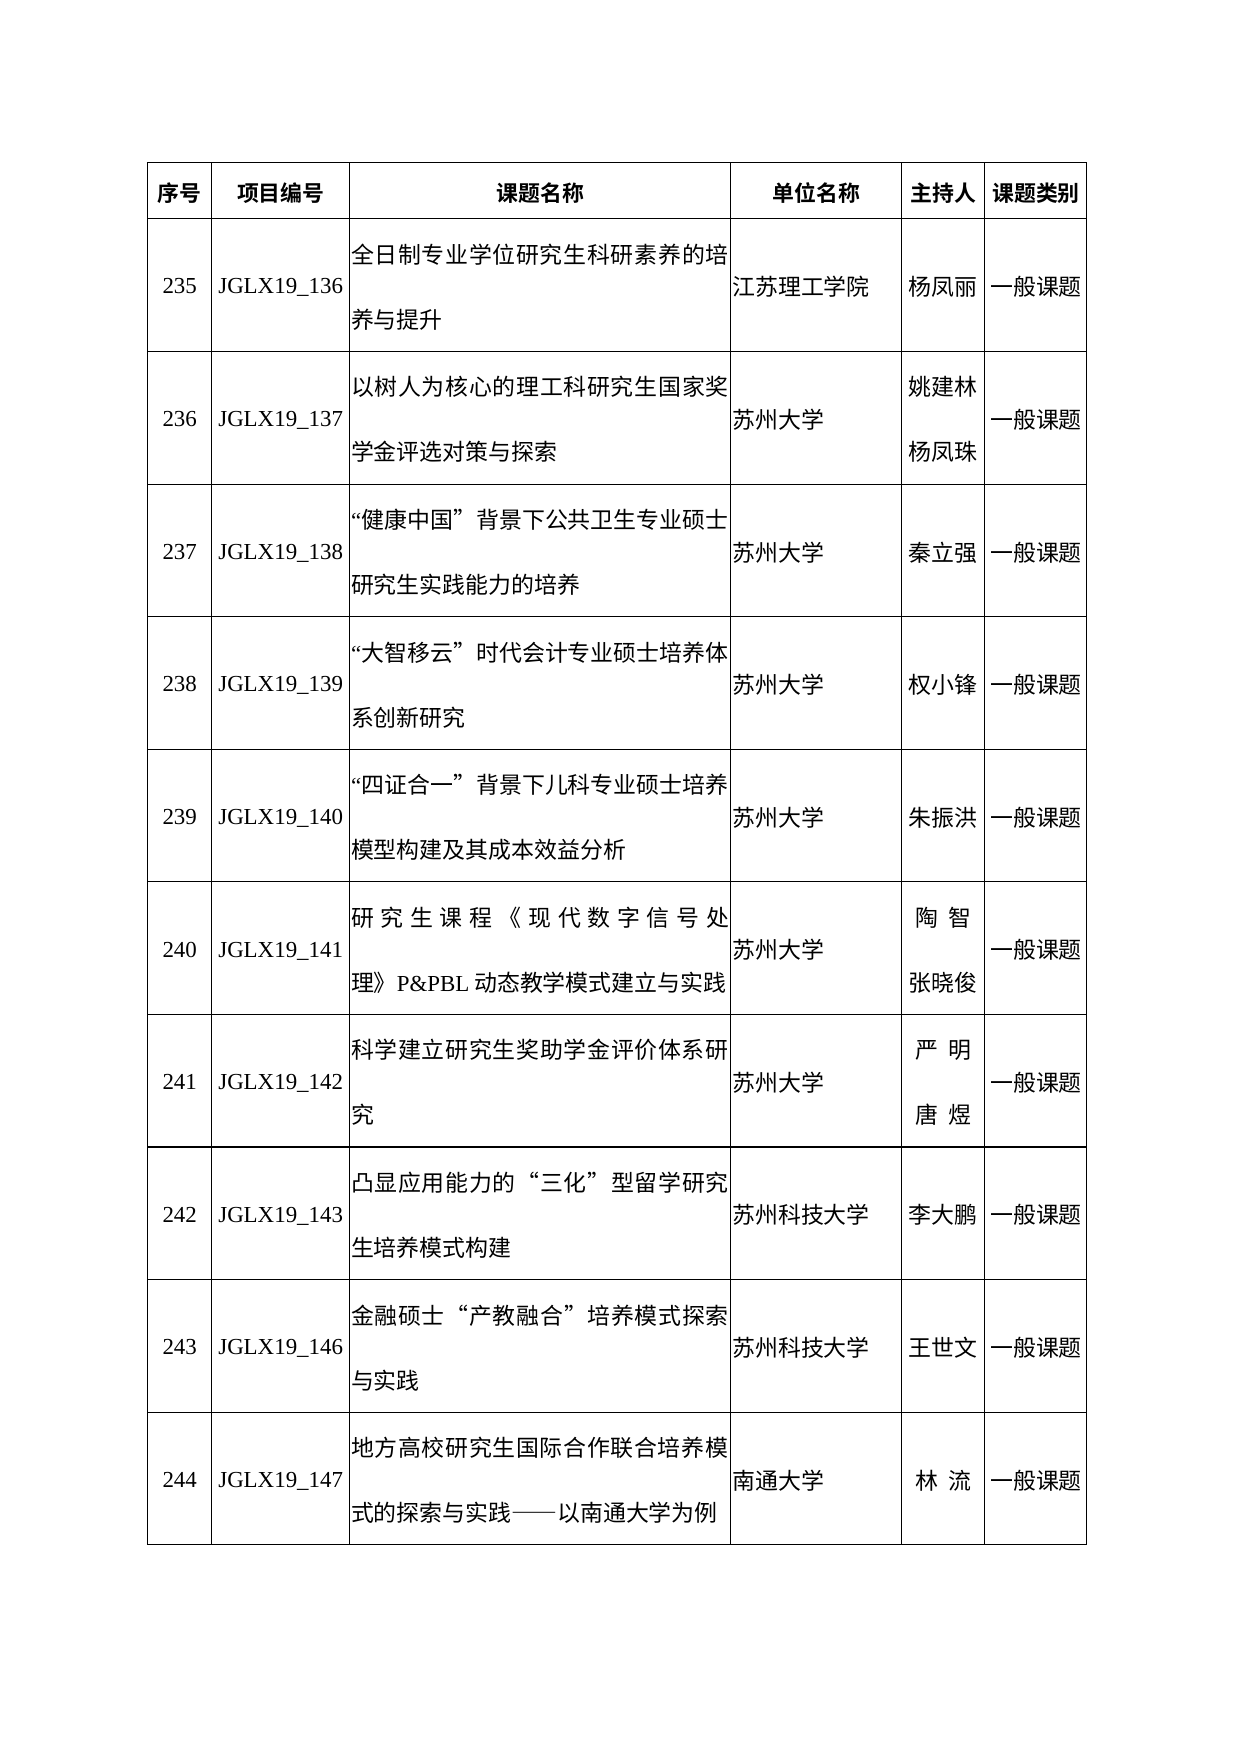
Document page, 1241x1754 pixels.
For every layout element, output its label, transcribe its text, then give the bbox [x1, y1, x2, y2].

table_cell 朱振洪 [902, 750, 984, 881]
table_cell “健康中国”背景下公共卫生专业硕士研究生实践能力的培养 [350, 485, 730, 616]
table_cell 一般课题 [985, 882, 1086, 1014]
table_header 序号 [148, 163, 211, 218]
table_cell JGLX19_136 [212, 219, 349, 351]
table_header 课题名称 [350, 163, 730, 218]
table_cell 236 [148, 352, 211, 483]
table_cell 239 [148, 750, 211, 881]
table_cell JGLX19_138 [212, 485, 349, 616]
table_cell 一般课题 [985, 617, 1086, 749]
table_cell 王世文 [902, 1280, 984, 1412]
table_cell 一般课题 [985, 1280, 1086, 1412]
table_cell JGLX19_140 [212, 750, 349, 881]
table_cell 陶 智 张晓俊 [902, 882, 984, 1014]
table_cell 凸显应用能力的“三化”型留学研究生培养模式构建 [350, 1148, 730, 1279]
table_cell 姚建林 杨凤珠 [902, 352, 984, 483]
table_cell JGLX19_143 [212, 1148, 349, 1279]
table_cell 研究生课程《现代数字信号处理》P&PBL动态教学模式建立与实践 [350, 882, 730, 1014]
table_cell 地方高校研究生国际合作联合培养模式的探索与实践——以南通大学为例 [350, 1413, 730, 1544]
table_cell 杨凤丽 [902, 219, 984, 351]
table_cell 苏州大学 [731, 750, 901, 881]
table_cell 苏州大学 [731, 352, 901, 483]
table_cell 一般课题 [985, 750, 1086, 881]
table_cell 241 [148, 1015, 211, 1146]
table_cell 南通大学 [731, 1413, 901, 1544]
table_cell 以树人为核心的理工科研究生国家奖学金评选对策与探索 [350, 352, 730, 483]
table_cell 235 [148, 219, 211, 351]
table_cell “四证合一”背景下儿科专业硕士培养模型构建及其成本效益分析 [350, 750, 730, 881]
table_cell 一般课题 [985, 1015, 1086, 1146]
table_cell 一般课题 [985, 1148, 1086, 1279]
table_cell 244 [148, 1413, 211, 1544]
table_cell JGLX19_137 [212, 352, 349, 483]
table_cell 科学建立研究生奖助学金评价体系研究 [350, 1015, 730, 1146]
table_header 主持人 [902, 163, 984, 218]
table_cell 238 [148, 617, 211, 749]
table_cell JGLX19_139 [212, 617, 349, 749]
table_cell 237 [148, 485, 211, 616]
table_cell 严 明 唐 煜 [902, 1015, 984, 1146]
table_cell 苏州科技大学 [731, 1280, 901, 1412]
table_cell 240 [148, 882, 211, 1014]
table_cell 苏州大学 [731, 882, 901, 1014]
table_cell 苏州大学 [731, 485, 901, 616]
table_cell 242 [148, 1148, 211, 1279]
table_cell 金融硕士“产教融合”培养模式探索与实践 [350, 1280, 730, 1412]
table_cell 李大鹏 [902, 1148, 984, 1279]
table_cell “大智移云”时代会计专业硕士培养体系创新研究 [350, 617, 730, 749]
table_cell JGLX19_142 [212, 1015, 349, 1146]
table_cell 权小锋 [902, 617, 984, 749]
table_cell 林 流 [902, 1413, 984, 1544]
table_cell 苏州大学 [731, 1015, 901, 1146]
table_cell 江苏理工学院 [731, 219, 901, 351]
table_cell 一般课题 [985, 1413, 1086, 1544]
table_header 课题类别 [985, 163, 1086, 218]
table_cell 苏州大学 [731, 617, 901, 749]
table_header 单位名称 [731, 163, 901, 218]
table_header 项目编号 [212, 163, 349, 218]
table_cell 一般课题 [985, 485, 1086, 616]
table_cell 全日制专业学位研究生科研素养的培养与提升 [350, 219, 730, 351]
table_cell 秦立强 [902, 485, 984, 616]
table_cell JGLX19_146 [212, 1280, 349, 1412]
table_cell JGLX19_141 [212, 882, 349, 1014]
table_cell 一般课题 [985, 219, 1086, 351]
table_cell JGLX19_147 [212, 1413, 349, 1544]
table_cell 一般课题 [985, 352, 1086, 483]
table_cell 243 [148, 1280, 211, 1412]
table_cell 苏州科技大学 [731, 1148, 901, 1279]
